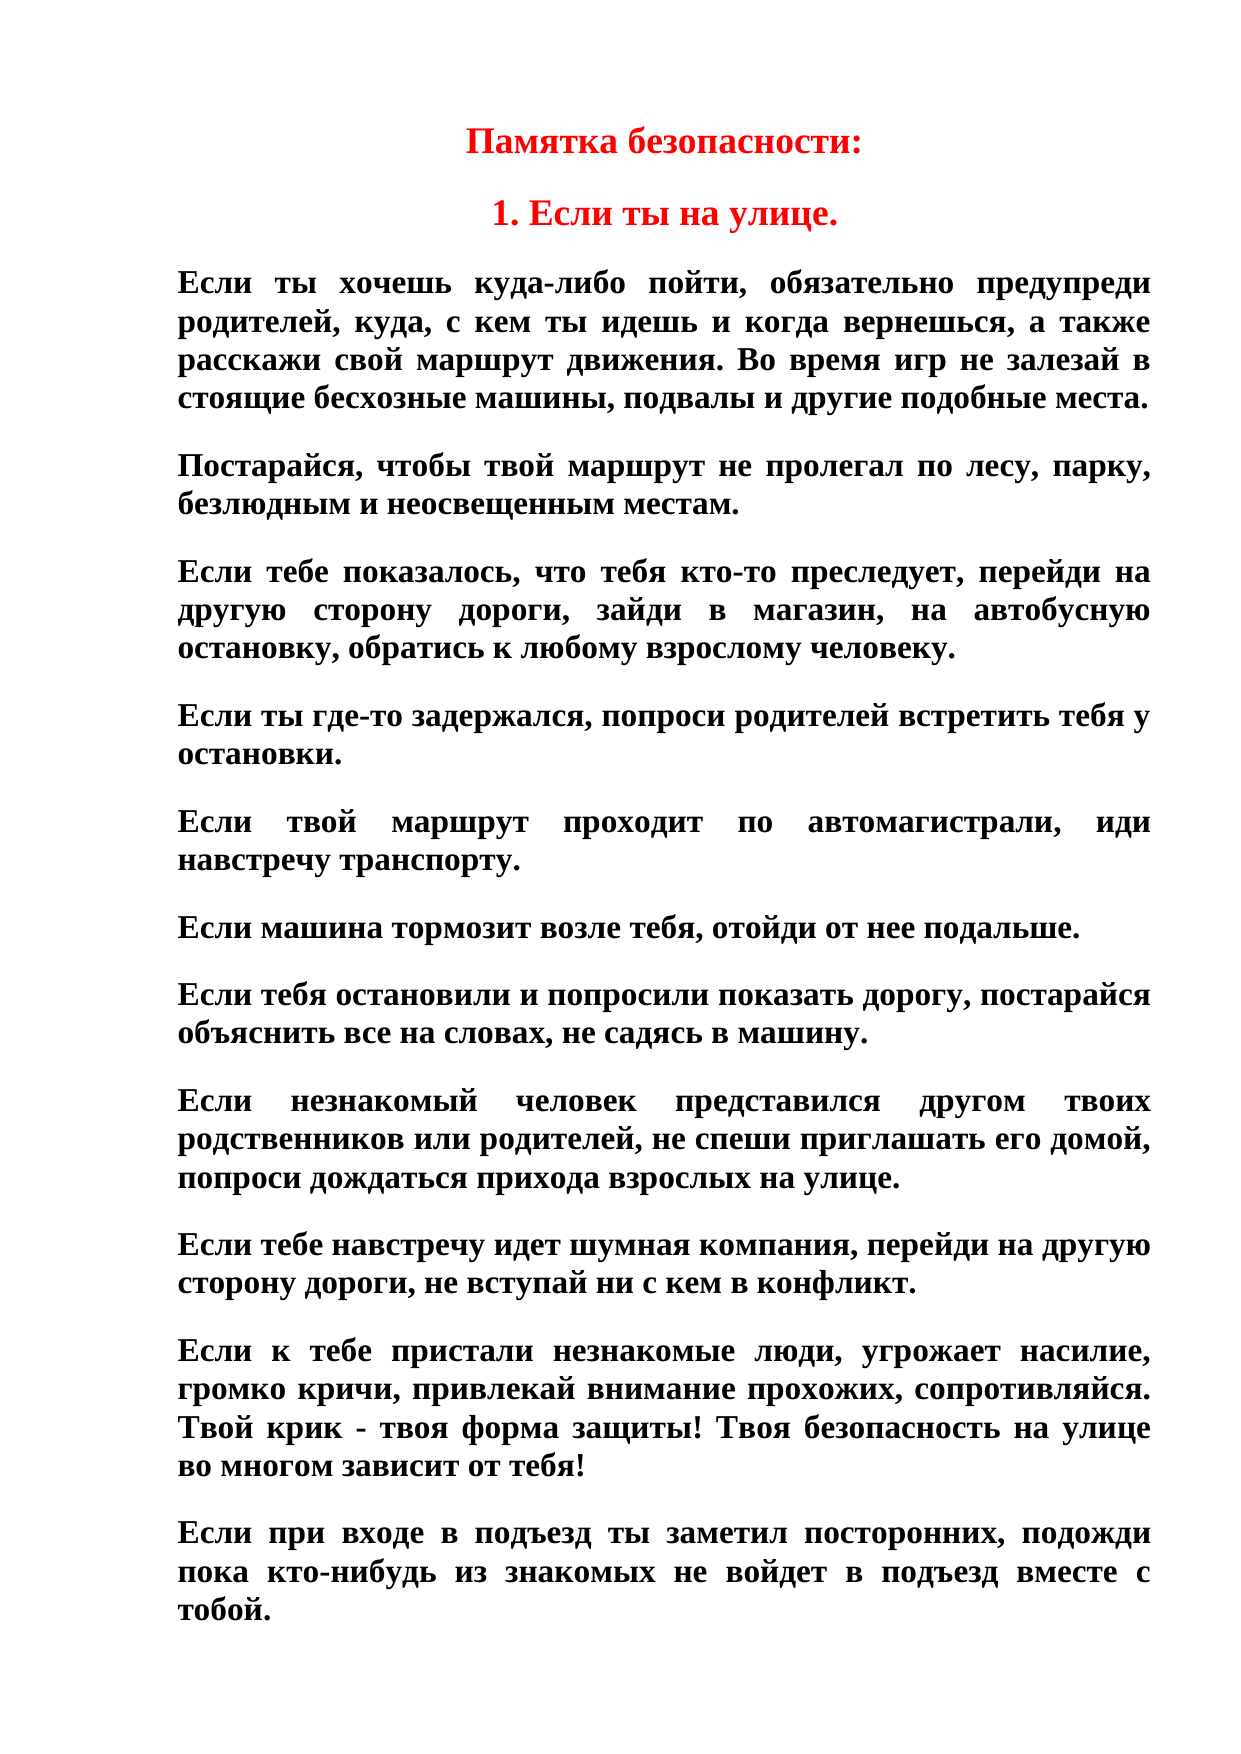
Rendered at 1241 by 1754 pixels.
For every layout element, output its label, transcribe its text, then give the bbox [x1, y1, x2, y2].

text Если тебя остановили и попросили показать дорогу, постарайся объяснить все на словах, не садясь в машину. [177, 974, 1152, 1051]
text Если твой маршрут проходит по автомагистрали, иди навстречу транспорту. [177, 801, 1152, 878]
text 1. Если ты на улице. [177, 190, 1152, 233]
text Памятка безопасности: [177, 118, 1152, 161]
text Если машина тормозит возле тебя, отойди от нее подальше. [177, 907, 1152, 945]
text Если незнакомый человек представился другом твоих родственников или родителей, не спеши приглашать его домой, попроси дождаться прихода взрослых на улице. [177, 1080, 1152, 1195]
text Постарайся, чтобы твой маршрут не пролегал по лесу, парку, безлюдным и неосвещенным местам. [177, 445, 1152, 522]
text Если к тебе пристали незнакомые люди, угрожает насилие, громко кричи, привлекай внимание прохожих, сопротивляйся. Твой крик - твоя форма защиты! Твоя безопасность на улице во многом зависит от тебя! [177, 1330, 1152, 1483]
text Если ты где-то задержался, попроси родителей встретить тебя у остановки. [177, 695, 1152, 772]
text Если при входе в подъезд ты заметил посторонних, подожди пока кто-нибудь из знакомых не войдет в подъезд вместе с тобой. [177, 1513, 1152, 1628]
text Если тебе показалось, что тебя кто-то преследует, перейди на другую сторону дороги, зайди в магазин, на автобусную остановку, обратись к любому взрослому человеку. [177, 551, 1152, 666]
text Если ты хочешь куда-либо пойти, обязательно предупреди родителей, куда, с кем ты идешь и когда вернешься, а также расскажи свой маршрут движения. Во время игр не залезай в стоящие бесхозные машины, подвалы и другие подобные места. [177, 263, 1152, 416]
text Если тебе навстречу идет шумная компания, перейди на другую сторону дороги, не вступай ни с кем в конфликт. [177, 1224, 1152, 1301]
